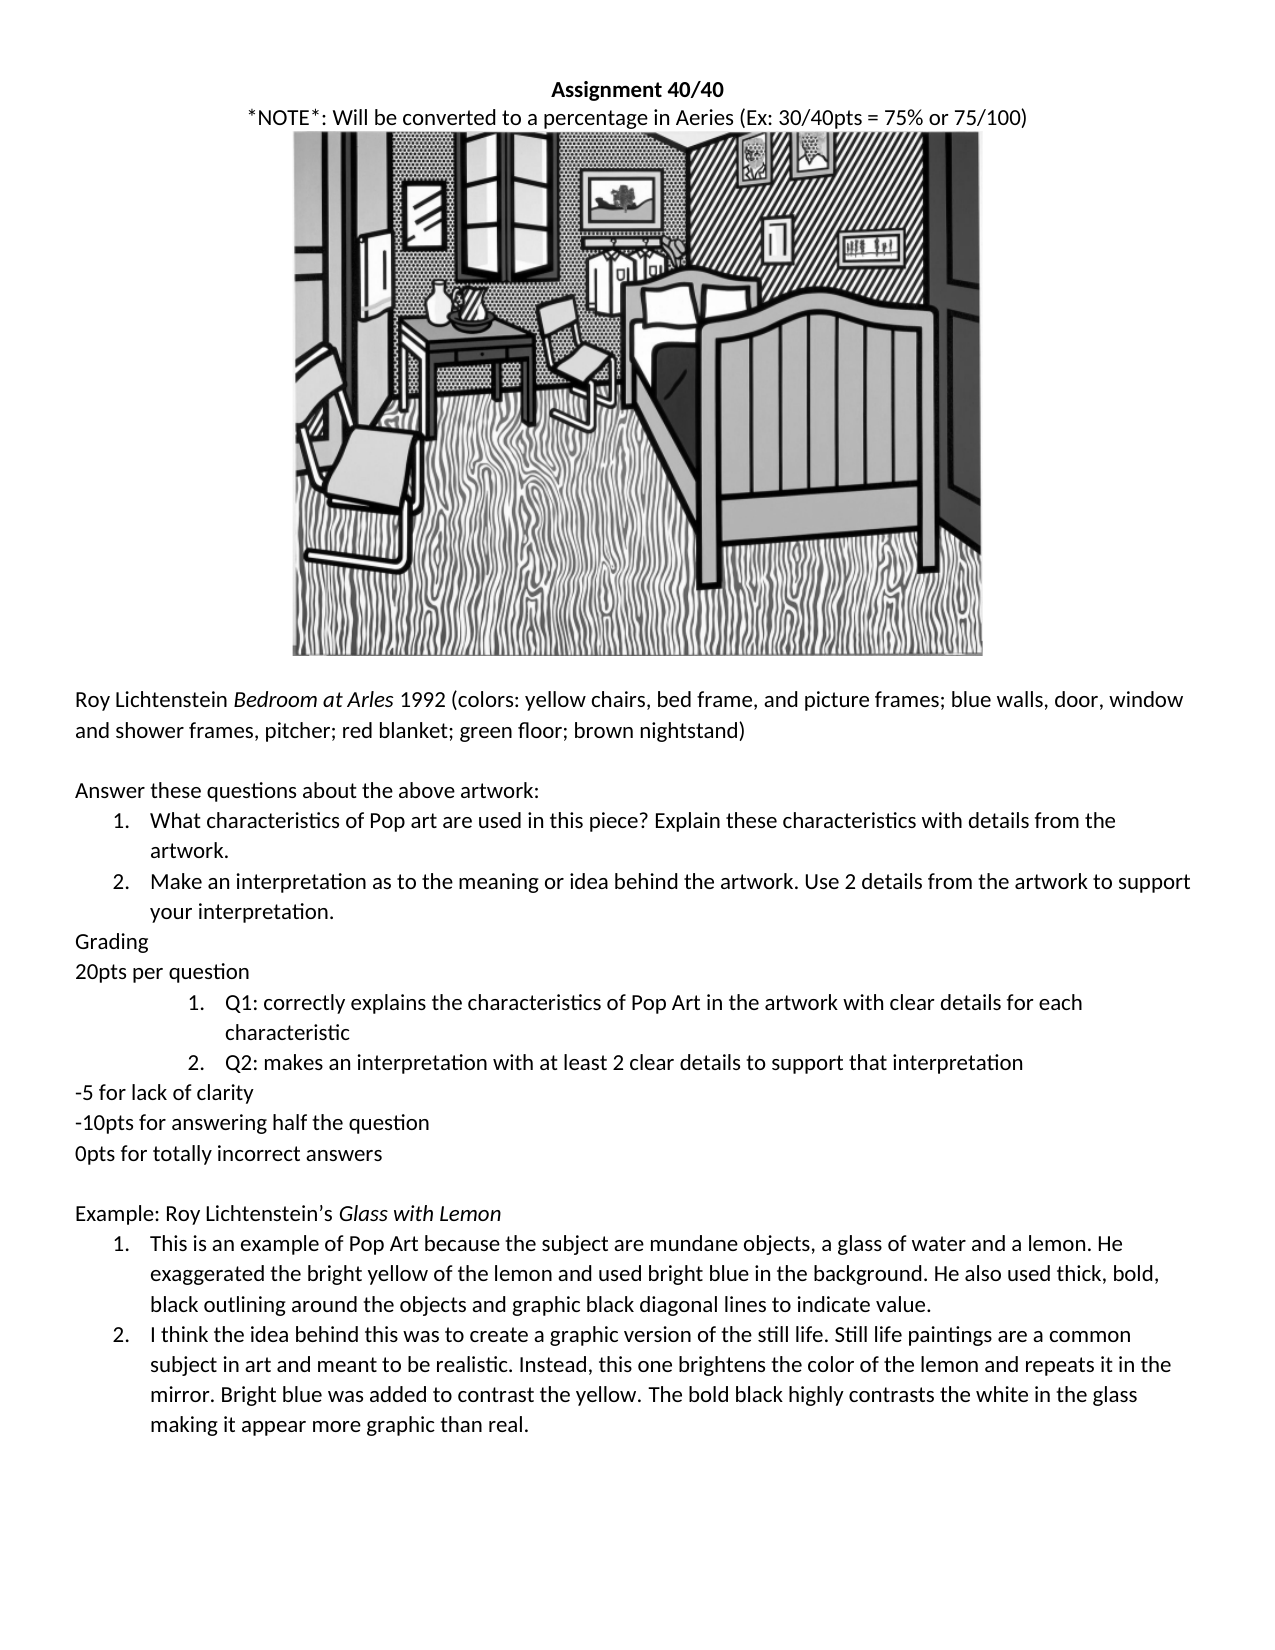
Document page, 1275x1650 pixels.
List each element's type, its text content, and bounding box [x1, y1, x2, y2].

list This is an example of Pop Art because the subject are mundane objects, a glass of water and a lemon. He exaggerated the bright yellow of the lemon and used bright blue in the background. He also used thick, bold, black outlining around the objects and graphic black diagonal lines to indicate value. [112, 1229, 1200, 1318]
text -10pts for answering half the question [75, 1108, 1200, 1136]
list What characteristics of Pop art are used in this piece? Explain these characteristics with details from the artwork. [112, 806, 1200, 864]
text -5 for lack of clarity [75, 1078, 1200, 1106]
text 0pts for totally incorrect answers [75, 1139, 1200, 1167]
text Roy Lichtenstein Bedroom at Arles 1992 (colors: yellow chairs, bed frame, and picture frames; blue walls, door, window and shower frames, pitcher; red blanket; green floor; brown nightstand) [75, 686, 1200, 744]
text Answer these questions about the above artwork: [75, 776, 1200, 804]
text 20pts per question [75, 957, 1200, 985]
list I think the idea behind this was to create a graphic version of the still life. Still life paintings are a common subject in art and meant to be realistic. Instead, this one brightens the color of the lemon and repeats it in the mirror. Bright blue was added to contrast the yellow. The bold black highly contrasts the white in the glass making it appear more graphic than real. [112, 1320, 1200, 1438]
text *NOTE*: Will be converted to a percentage in Aeries (Ex: 30/40pts = 75% or 75/100) [75, 103, 1200, 131]
list Make an interpretation as to the meaning or idea behind the artwork. Use 2 details from the artwork to support your interpretation. [112, 867, 1200, 925]
text Example: Roy Lichtenstein’s Glass with Lemon [75, 1199, 1200, 1227]
list Q1: correctly explains the characteristics of Pop Art in the artwork with clear details for each characteristic [187, 988, 1200, 1046]
list Q2: makes an interpretation with at least 2 clear details to support that interpretation [187, 1048, 1200, 1076]
text Assignment 40/40 [75, 75, 1200, 103]
text Grading [75, 927, 1200, 955]
